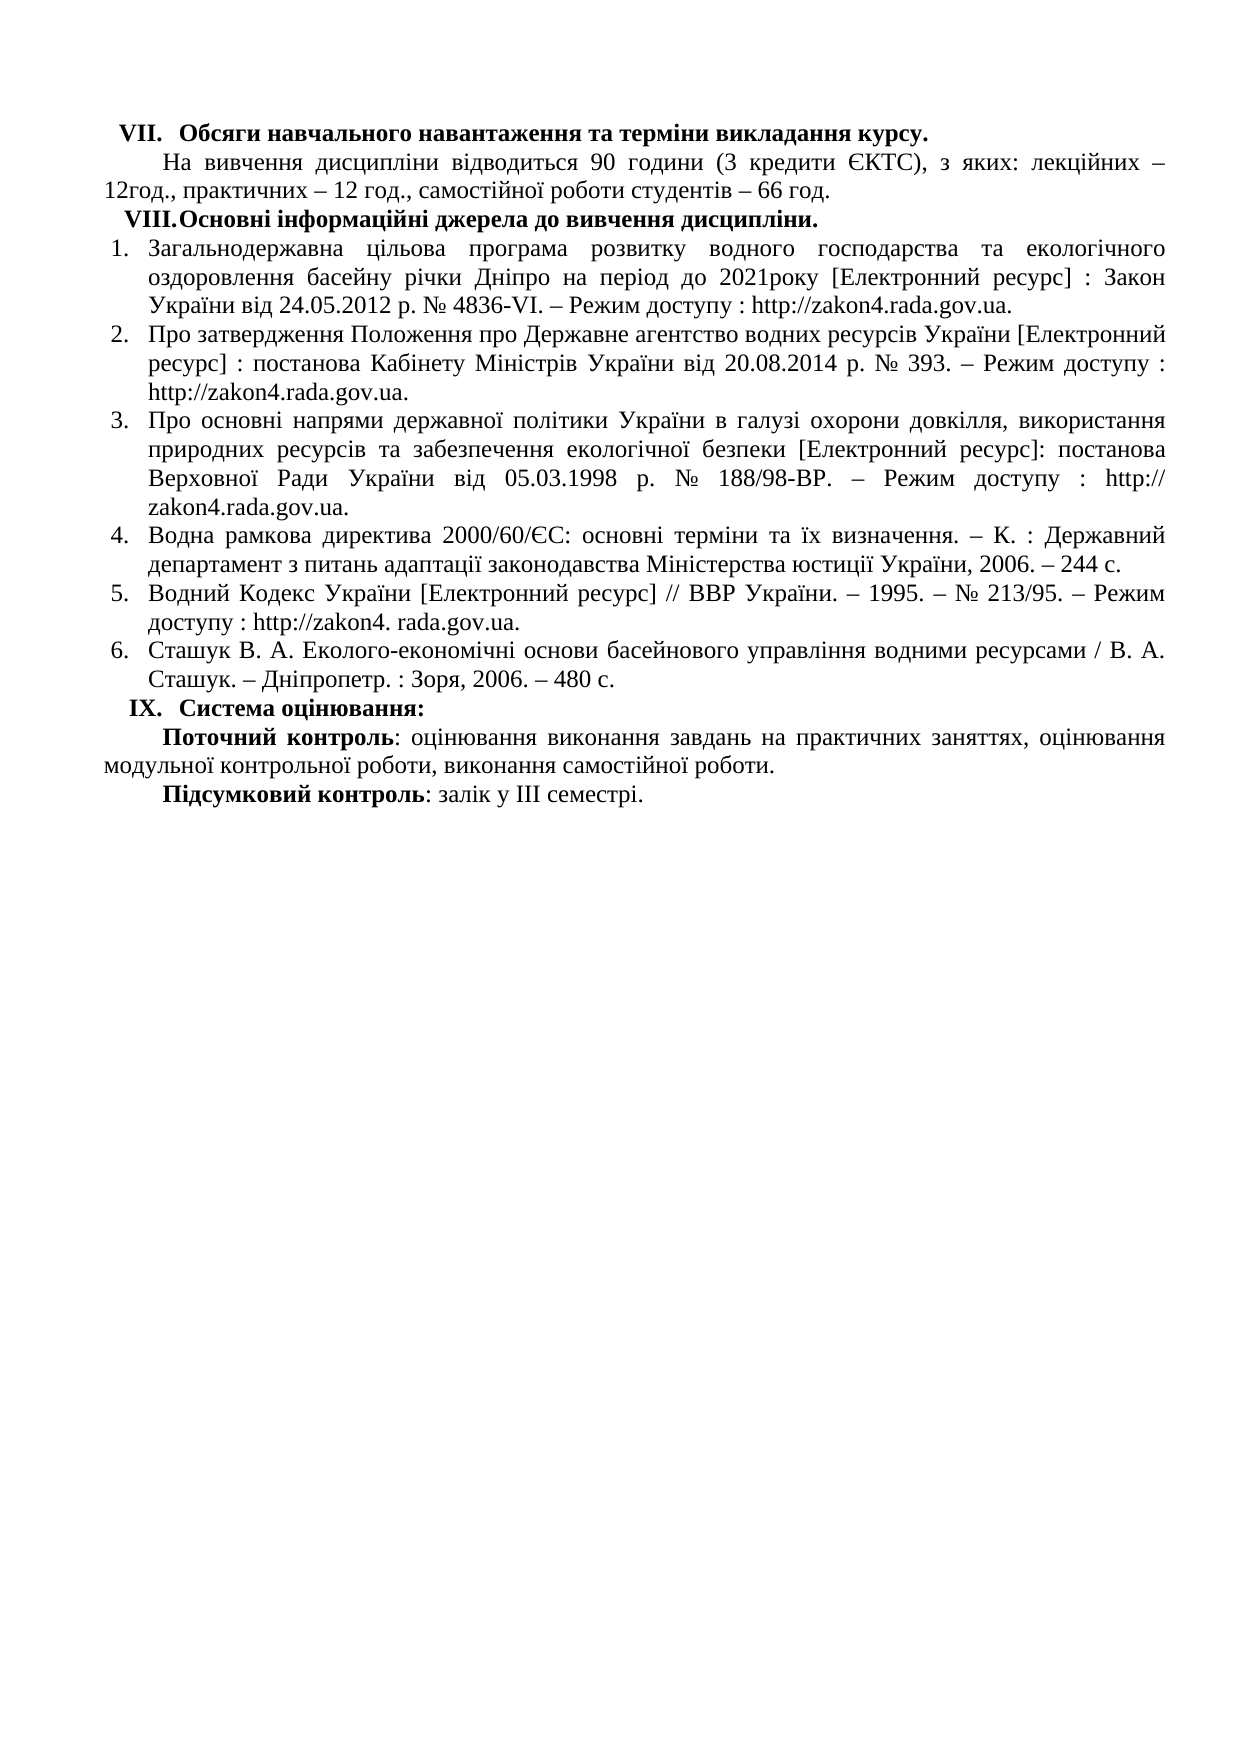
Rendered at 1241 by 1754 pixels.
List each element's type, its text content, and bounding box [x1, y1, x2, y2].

list Водний Кодекс України [Електронний ресурс] // ВВР України. – 1995. – № 213/95. – Режим доступу : http://zakon4. rada.gov.ua. [110, 578, 1167, 636]
list Обсяги навчального навантаження та терміни викладання курсу. [103, 118, 1167, 147]
list Система оцінювання: [103, 693, 1167, 722]
list Основні інформаційні джерела до вивчення дисципліни. [103, 204, 1167, 233]
text На вивчення дисципліни відводиться 90 години (3 кредити ЄКТС), з яких: лекційних – 12год., практичних – 12 год., самостійної роботи студентів – 66 год. [103, 147, 1167, 204]
list Про затвердження Положення про Державне агентство водних ресурсів України [Електронний ресурс] : постанова Кабінету Міністрів України від 20.08.2014 р. № 393. – Режим доступу : http://zakon4.rada.gov.ua. [110, 319, 1167, 406]
list Водна рамкова директива 2000/60/ЄС: основні терміни та їх визначення. – К. : Державний департамент з питань адаптації законодавства Міністерства юстиції України, 2006. – 244 с. [110, 521, 1167, 578]
list Сташук В. А. Еколого-економічні основи басейнового управління водними ресурсами / В. А. Сташук. – Дніпропетр. : Зоря, 2006. – 480 с. [110, 636, 1167, 693]
text Підсумковий контроль: залік у ІІІ семестрі. [103, 779, 1167, 808]
list Про основні напрями державної політики України в галузі охорони довкілля, використання природних ресурсів та забезпечення екологічної безпеки [Електронний ресурс]: постанова Верховної Ради України від 05.03.1998 р. № 188/98-ВР. – Режим доступу : http:// zakon4.rada.gov.ua. [110, 406, 1167, 521]
list Загальнодержавна цільова програма розвитку водного господарства та екологічного оздоровлення басейну річки Дніпро на період до 2021року [Електронний ресурс] : Закон України від 24.05.2012 р. № 4836-VI. – Режим доступу : http://zakon4.rada.gov.ua. [110, 233, 1167, 319]
text Поточний контроль: оцінювання виконання завдань на практичних заняттях, оцінювання модульної контрольної роботи, виконання самостійної роботи. [103, 722, 1167, 779]
